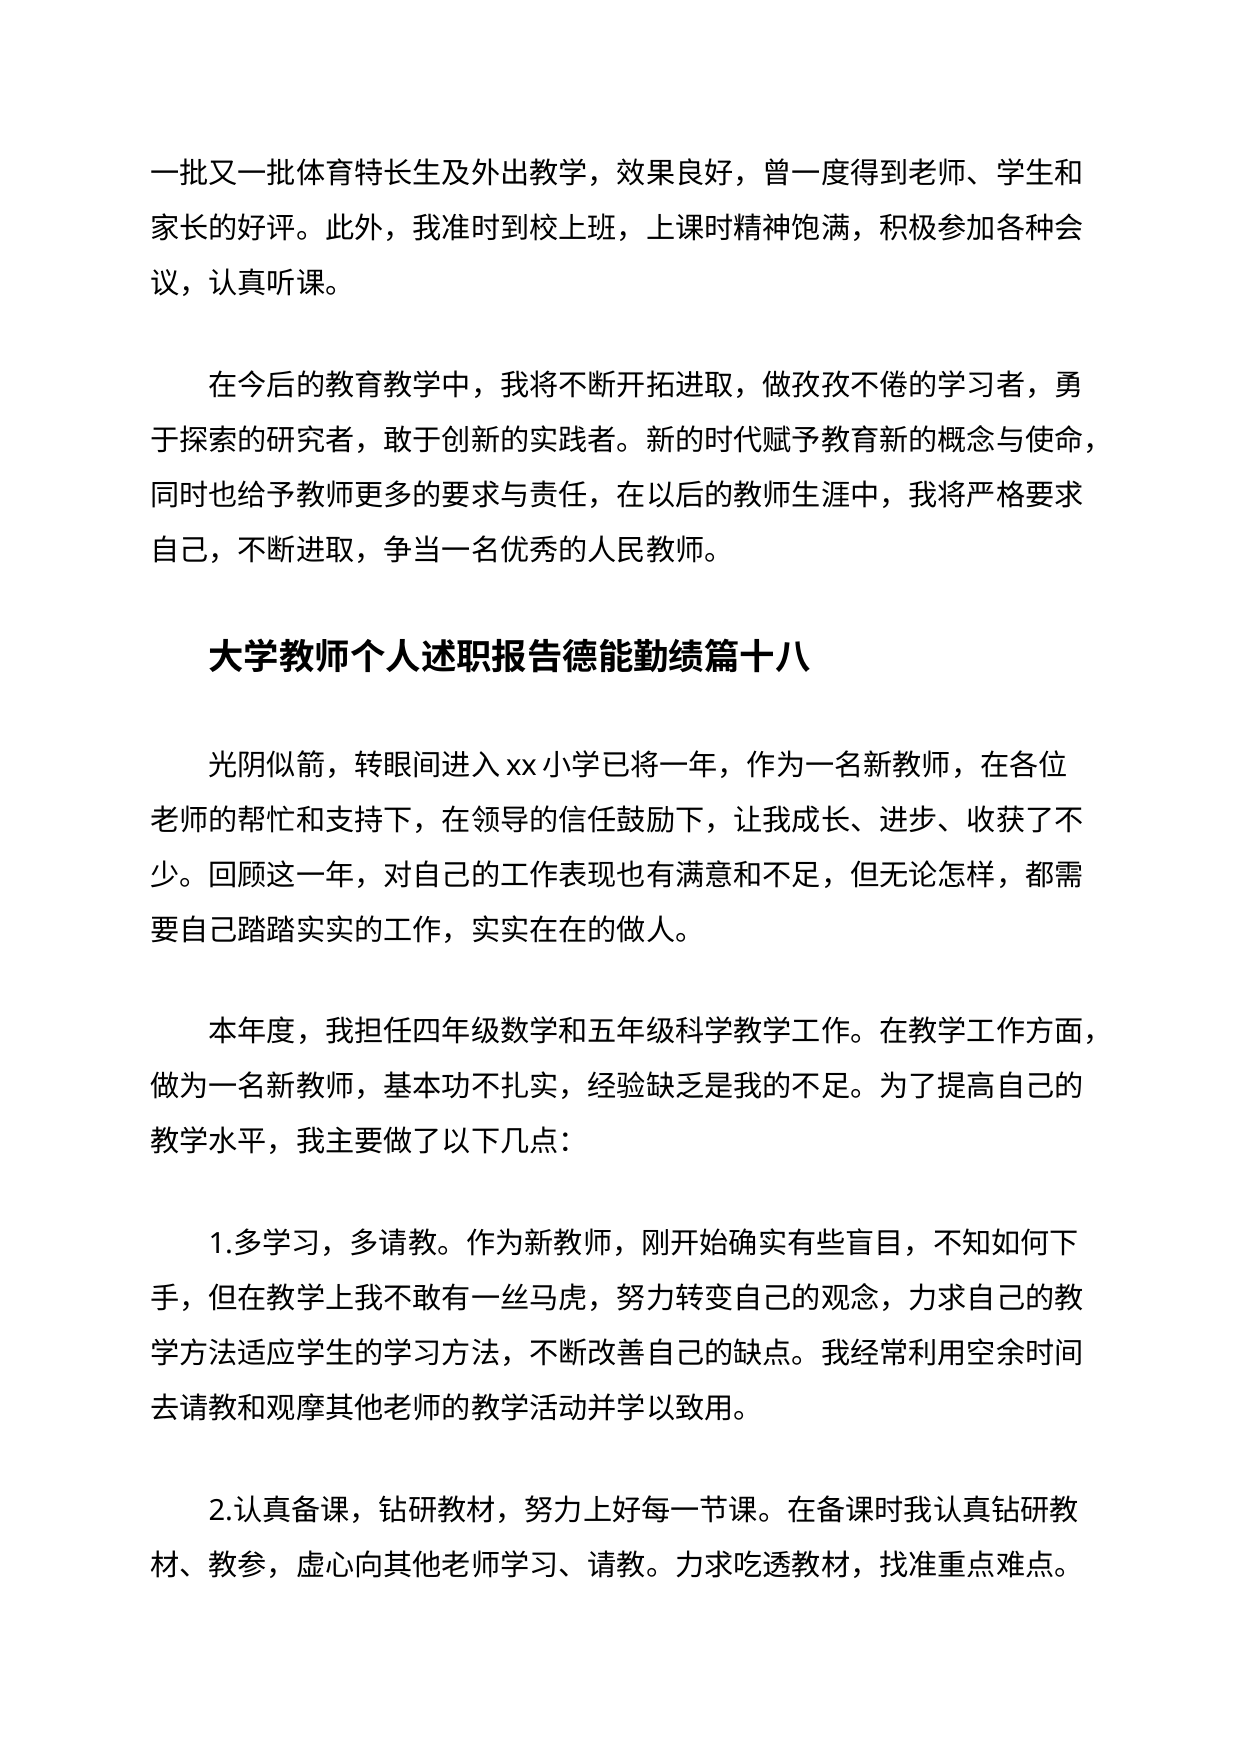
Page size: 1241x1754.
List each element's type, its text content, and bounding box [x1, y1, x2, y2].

text 本年度，我担任四年级数学和五年级科学教学工作。在教学工作方面，做为一名新教师，基本功不扎实，经验缺乏是我的不足。为了提高自己的教学水平，我主要做了以下几点： [150, 1008, 1090, 1160]
text 大学教师个人述职报告德能勤绩篇十八 [150, 628, 1090, 679]
text 光阴似箭，转眼间进入xx小学已将一年，作为一名新教师，在各位老师的帮忙和支持下，在领导的信任鼓励下，让我成长、进步、收获了不少。回顾这一年，对自己的工作表现也有满意和不足，但无论怎样，都需要自己踏踏实实的工作，实实在在的做人。 [150, 741, 1090, 948]
text 在今后的教育教学中，我将不断开拓进取，做孜孜不倦的学习者，勇于探索的研究者，敢于创新的实践者。新的时代赋予教育新的概念与使命，同时也给予教师更多的要求与责任，在以后的教师生涯中，我将严格要求自己，不断进取，争当一名优秀的人民教师。 [150, 362, 1090, 568]
text 1.多学习，多请教。作为新教师，刚开始确实有些盲目，不知如何下手，但在教学上我不敢有一丝马虎，努力转变自己的观念，力求自己的教学方法适应学生的学习方法，不断改善自己的缺点。我经常利用空余时间去请教和观摩其他老师的教学活动并学以致用。 [150, 1219, 1090, 1427]
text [150, 1486, 1090, 1583]
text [150, 150, 1090, 302]
